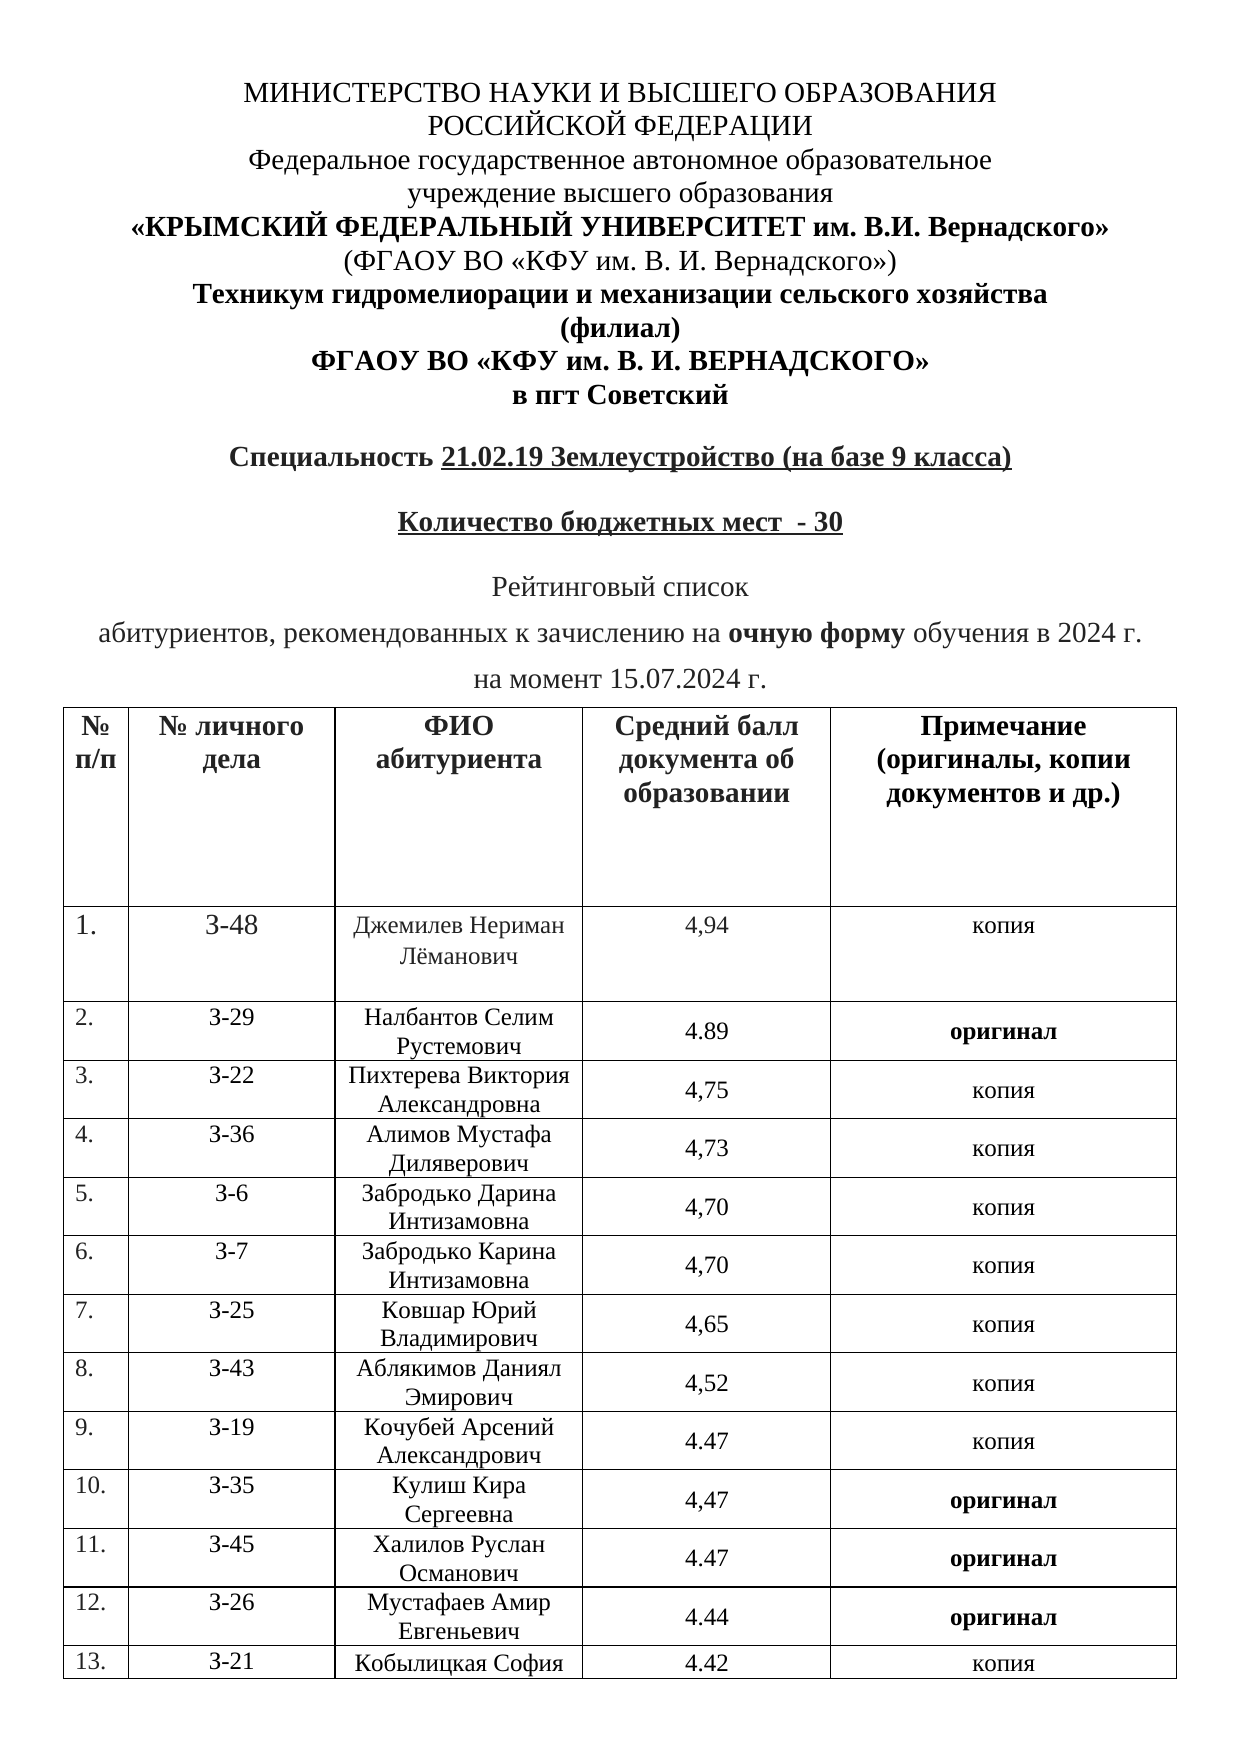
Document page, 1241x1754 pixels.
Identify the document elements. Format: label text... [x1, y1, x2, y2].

table_cell 4.47 [583, 1412, 830, 1469]
table_cell 4.89 [583, 1002, 830, 1059]
table_cell [64, 1295, 128, 1352]
table_header Средний балл документа об образовании [583, 708, 830, 906]
table_cell Ковшар Юрий Владимирович [336, 1295, 582, 1352]
table_cell 4,75 [583, 1061, 830, 1118]
table_cell [64, 1119, 128, 1177]
table_cell оригинал [831, 1002, 1176, 1059]
table_cell Пихтерева Виктория Александровна [336, 1061, 582, 1118]
text Техникум гидромелиорации и механизации сельского хозяйства [75, 276, 1165, 310]
table_cell 4,65 [583, 1295, 830, 1352]
text Федеральное государственное автономное образовательное [75, 142, 1165, 176]
text (ФГАОУ ВО «КФУ им. В. И. Вернадского») [75, 243, 1165, 276]
text абитуриентов, рекомендованных к зачислению на очную форму обучения в 2024 г. [75, 615, 1165, 648]
table_cell копия [831, 1646, 1176, 1678]
table_cell копия [831, 1178, 1176, 1235]
table_cell З-22 [129, 1061, 334, 1118]
text Специальность 21.02.19 Землеустройство (на базе 9 класса) [75, 439, 1165, 473]
text Рейтинговый список [75, 569, 1165, 602]
text в пгт Советский [75, 377, 1165, 410]
table_cell [64, 1178, 128, 1235]
table_cell [64, 1588, 128, 1645]
table_cell [64, 1529, 128, 1586]
table_cell З-35 [129, 1470, 334, 1528]
table_cell 4,73 [583, 1119, 830, 1177]
table_cell оригинал [831, 1529, 1176, 1586]
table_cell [336, 1646, 582, 1678]
table_cell [64, 1412, 128, 1469]
table_cell 4.44 [583, 1588, 830, 1645]
table_cell З-36 [129, 1119, 334, 1177]
table_header № п/п [64, 708, 128, 906]
table_cell 4,70 [583, 1236, 830, 1294]
table_cell Халилов Руслан Османович [336, 1529, 582, 1586]
table_cell Забродько Дарина Интизамовна [336, 1178, 582, 1235]
table_cell З-19 [129, 1412, 334, 1469]
table_cell [64, 907, 128, 1001]
table_cell З-45 [129, 1529, 334, 1586]
table_cell Джемилев Нериман Лёманович [336, 907, 582, 1001]
table_cell [64, 1002, 128, 1059]
text (филиал) [75, 310, 1165, 343]
text «КРЫМСКИЙ ФЕДЕРАЛЬНЫЙ УНИВЕРСИТЕТ им. В.И. Вернадского» [75, 209, 1165, 243]
table_cell копия [831, 1061, 1176, 1118]
table_cell копия [831, 907, 1176, 1001]
table_cell З-21 [129, 1646, 334, 1678]
text учреждение высшего образования [75, 176, 1165, 209]
table_cell 4.42 [583, 1646, 830, 1678]
text РОССИЙСКОЙ ФЕДЕРАЦИИ [75, 108, 1165, 142]
text МИНИСТЕРСТВО НАУКИ И ВЫСШЕГО ОБРАЗОВАНИЯ [75, 75, 1165, 108]
table_cell копия [831, 1412, 1176, 1469]
table_cell Забродько Карина Интизамовна [336, 1236, 582, 1294]
table_cell [64, 1236, 128, 1294]
table_cell [64, 1061, 128, 1118]
table_cell З-48 [129, 907, 334, 1001]
table_cell Кулиш Кира Сергеевна [336, 1470, 582, 1528]
table_cell 4,47 [583, 1470, 830, 1528]
table_cell Мустафаев Амир Евгеньевич [336, 1588, 582, 1645]
table_cell [64, 1353, 128, 1411]
table_cell Кочубей Арсений Александрович [336, 1412, 582, 1469]
table_cell оригинал [831, 1588, 1176, 1645]
table_cell 4.47 [583, 1529, 830, 1586]
table_cell копия [831, 1295, 1176, 1352]
table_header Примечание (оригиналы, копии документов и др.) [831, 708, 1176, 906]
table_cell З-29 [129, 1002, 334, 1059]
table_cell копия [831, 1119, 1176, 1177]
table_cell З-43 [129, 1353, 334, 1411]
table_cell З-26 [129, 1588, 334, 1645]
table_cell 4,94 [583, 907, 830, 1001]
text на момент 15.07.2024 г. [75, 661, 1165, 694]
table_header № личного дела [129, 708, 334, 906]
table_cell З-6 [129, 1178, 334, 1235]
table_cell Налбантов Селим Рустемович [336, 1002, 582, 1059]
table_cell оригинал [831, 1470, 1176, 1528]
table_cell Аблякимов Даниял Эмирович [336, 1353, 582, 1411]
table_cell Алимов Мустафа Диляверович [336, 1119, 582, 1177]
table_cell копия [831, 1236, 1176, 1294]
table_cell [64, 1470, 128, 1528]
table_cell копия [831, 1353, 1176, 1411]
table_cell З-25 [129, 1295, 334, 1352]
text ФГАОУ ВО «КФУ им. В. И. Вернадского» [75, 343, 1165, 377]
table_header ФИО абитуриента [336, 708, 582, 906]
table_cell [64, 1646, 128, 1678]
text Количество бюджетных мест - 30 [75, 504, 1165, 537]
table_cell 4,52 [583, 1353, 830, 1411]
table_cell З-7 [129, 1236, 334, 1294]
table_cell 4,70 [583, 1178, 830, 1235]
